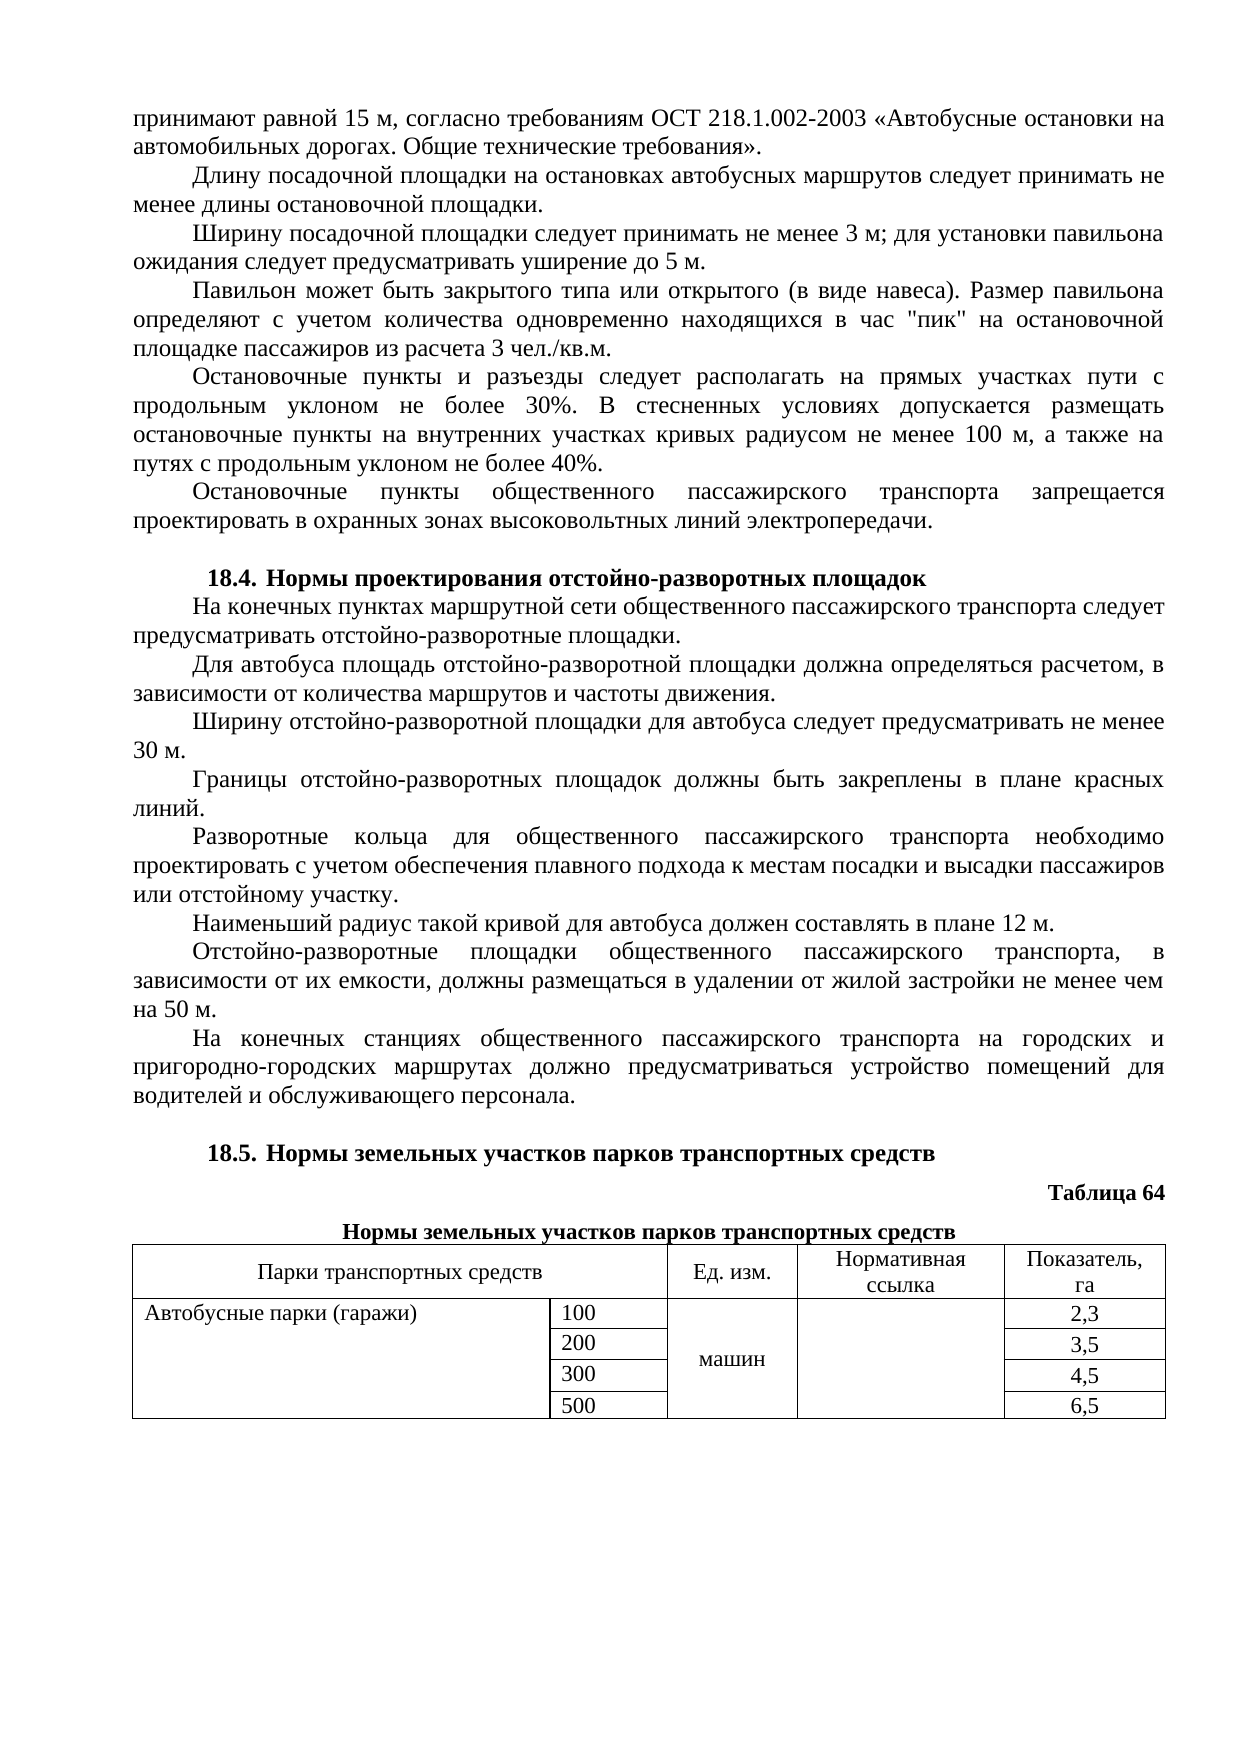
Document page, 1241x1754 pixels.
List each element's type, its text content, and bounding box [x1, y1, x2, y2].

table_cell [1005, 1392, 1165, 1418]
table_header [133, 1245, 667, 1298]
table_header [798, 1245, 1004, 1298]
subtitle Нормы земельных участков парков транспортных средств [133, 1138, 1165, 1166]
text Отстойно-разворотные площадки общественного пассажирского транспорта, в зависимости от их емкости, должны размещаться в удалении от жилой застройки не менее чем на 50 м. [133, 936, 1165, 1023]
text Остановочные пункты и разъезды следует располагать на прямых участках пути с продольным уклоном не более 30%. В стесненных условиях допускается размещать остановочные пункты на внутренних участках кривых радиусом не менее 100 м, а также на путях с продольным уклоном не более 40%. [133, 361, 1165, 476]
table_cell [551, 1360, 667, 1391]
text Остановочные пункты общественного пассажирского транспорта запрещается проектировать в охранных зонах высоковольтных линий электропередачи. [133, 476, 1165, 534]
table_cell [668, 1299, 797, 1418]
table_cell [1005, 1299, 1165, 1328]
text Длину посадочной площадки на остановках автобусных маршрутов следует принимать не менее длины остановочной площадки. [133, 160, 1165, 218]
text Разворотные кольца для общественного пассажирского транспорта необходимо проектировать с учетом обеспечения плавного подхода к местам посадки и высадки пассажиров или отстойному участку. [133, 821, 1165, 908]
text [133, 103, 1165, 160]
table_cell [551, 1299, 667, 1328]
text Наименьший радиус такой кривой для автобуса должен составлять в плане 12 м. [133, 908, 1165, 936]
text Павильон может быть закрытого типа или открытого (в виде навеса). Размер павильона определяют с учетом количества одновременно находящихся в час "пик" на остановочной площадке пассажиров из расчета 3 чел./кв.м. [133, 275, 1165, 361]
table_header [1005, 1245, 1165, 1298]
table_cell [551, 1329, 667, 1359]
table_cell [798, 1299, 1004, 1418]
text Нормы земельных участков парков транспортных средств [133, 1218, 1165, 1244]
text Для автобуса площадь отстойно-разворотной площадки должна определяться расчетом, в зависимости от количества маршрутов и частоты движения. [133, 649, 1165, 706]
text На конечных пунктах маршрутной сети общественного пассажирского транспорта следует предусматривать отстойно-разворотные площадки. [133, 591, 1165, 649]
text Ширину отстойно-разворотной площадки для автобуса следует предусматривать не менее 30 м. [133, 706, 1165, 764]
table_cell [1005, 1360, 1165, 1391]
text Ширину посадочной площадки следует принимать не менее 3 м; для установки павильона ожидания следует предусматривать уширение до 5 м. [133, 218, 1165, 275]
text На конечных станциях общественного пассажирского транспорта на городских и пригородно-городских маршрутах должно предусматриваться устройство помещений для водителей и обслуживающего персонала. [133, 1023, 1165, 1109]
text Таблица 64 [133, 1179, 1165, 1205]
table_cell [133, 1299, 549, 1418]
text Границы отстойно-разворотных площадок должны быть закреплены в плане красных линий. [133, 764, 1165, 821]
subtitle Нормы проектирования отстойно-разворотных площадок [133, 563, 1165, 591]
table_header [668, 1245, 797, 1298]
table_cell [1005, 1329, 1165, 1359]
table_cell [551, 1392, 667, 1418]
